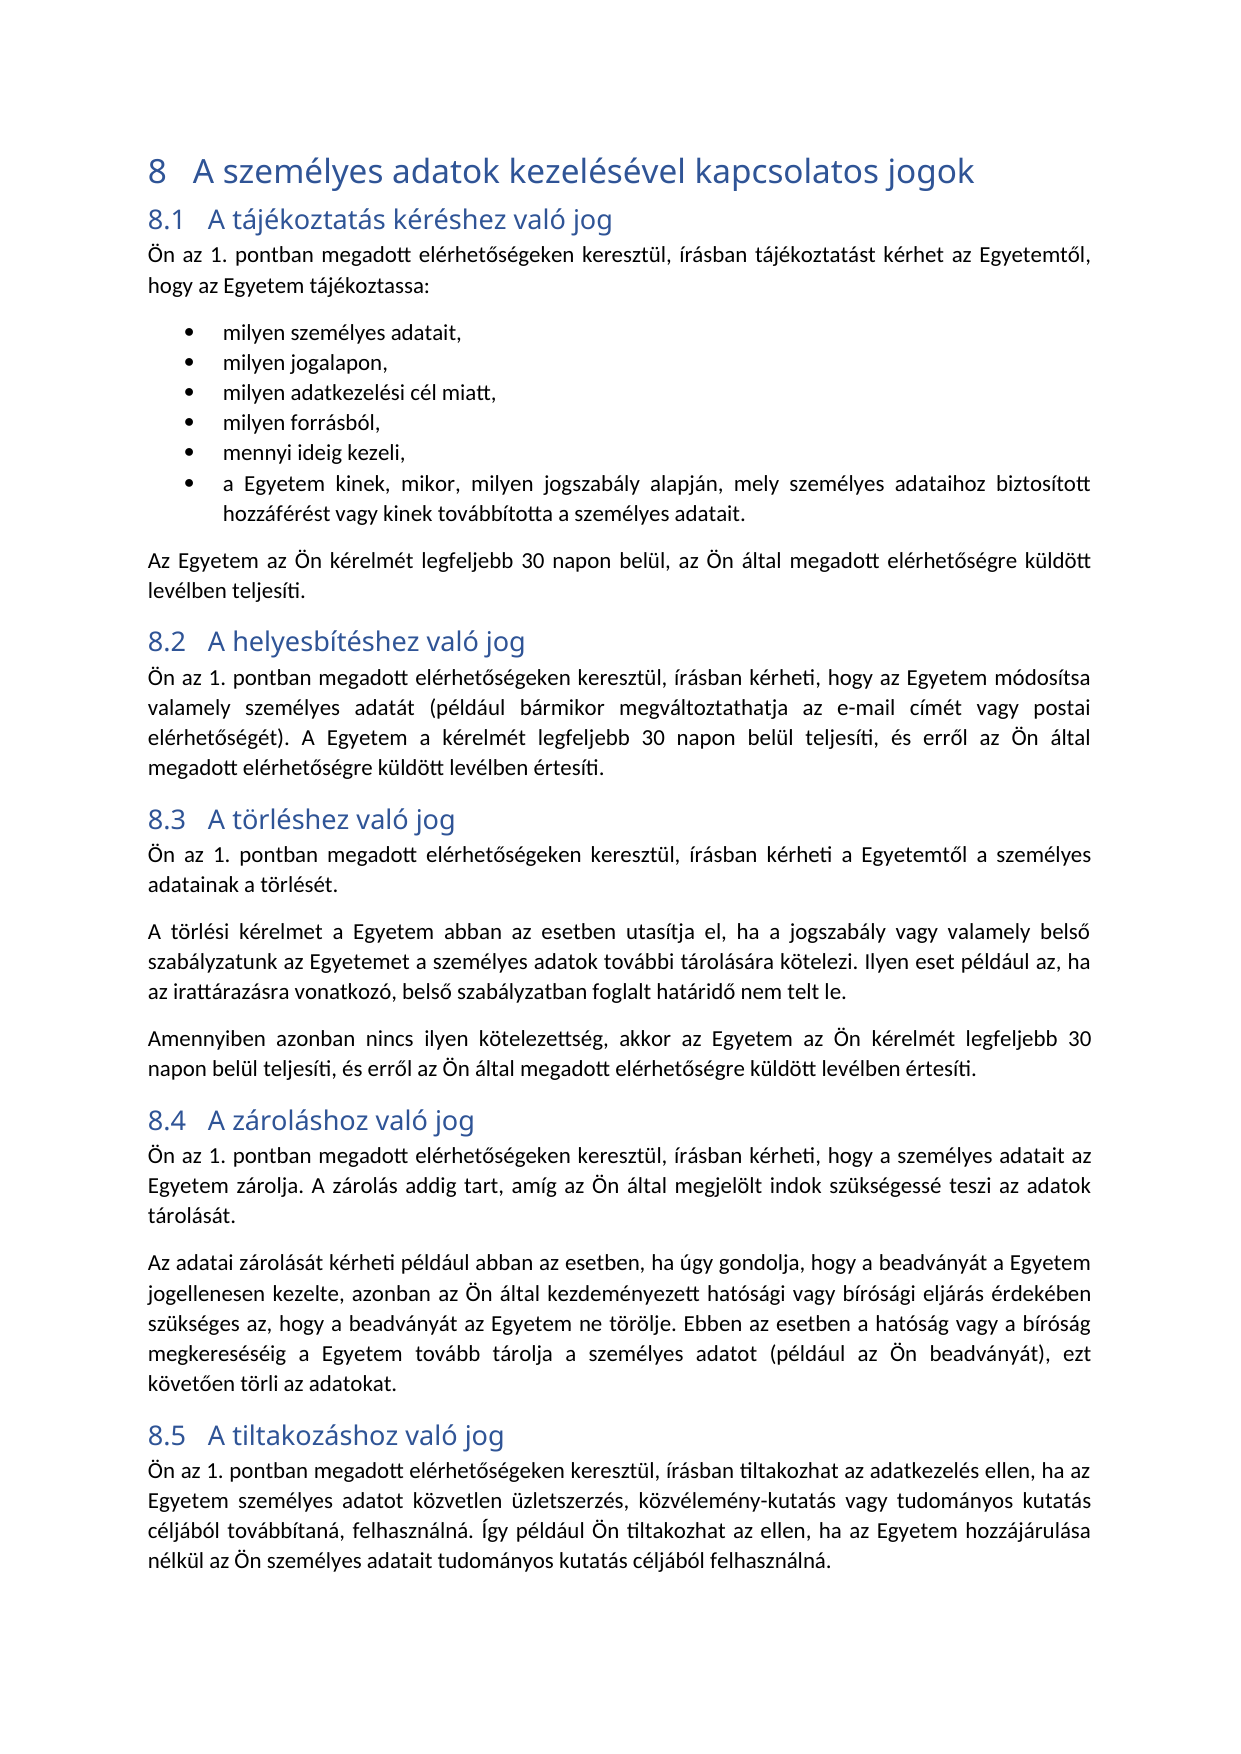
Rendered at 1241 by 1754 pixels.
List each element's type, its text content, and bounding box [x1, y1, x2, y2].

list milyen forrásból, [185, 408, 1093, 436]
subtitle A személyes adatok kezelésével kapcsolatos jogok [148, 148, 1093, 193]
list milyen jogalapon, [185, 348, 1093, 376]
subtitle A tájékoztatás kéréshez való jog [148, 201, 1093, 238]
list milyen adatkezelési cél miatt, [185, 378, 1093, 406]
subtitle A zároláshoz való jog [148, 1101, 1093, 1138]
subtitle A törléshez való jog [148, 800, 1093, 837]
list mennyi ideig kezeli, [185, 438, 1093, 466]
subtitle A tiltakozáshoz való jog [148, 1416, 1093, 1453]
text Ön az 1. pontban megadott elérhetőségeken keresztül, írásban kérheti a Egyetemtől a személyes adatainak a törlését. [148, 840, 1093, 898]
text Az Egyetem az Ön kérelmét legfeljebb 30 napon belül, az Ön által megadott elérhetőségre küldött levélben teljesíti. [148, 546, 1093, 604]
text A törlési kérelmet a Egyetem abban az esetben utasítja el, ha a jogszabály vagy valamely belső szabályzatunk az Egyetemet a személyes adatok további tárolására kötelezi. Ilyen eset például az, ha az irattárazásra vonatkozó, belső szabályzatban foglalt határidő nem telt le. [148, 917, 1093, 1005]
text Ön az 1. pontban megadott elérhetőségeken keresztül, írásban tájékoztatást kérhet az Egyetemtől, hogy az Egyetem tájékoztassa: [148, 241, 1093, 299]
subtitle A helyesbítéshez való jog [148, 623, 1093, 660]
text Ön az 1. pontban megadott elérhetőségeken keresztül, írásban kérheti, hogy a személyes adatait az Egyetem zárolja. A zárolás addig tart, amíg az Ön által megjelölt indok szükségessé teszi az adatok tárolását. [148, 1141, 1093, 1229]
list a Egyetem kinek, mikor, milyen jogszabály alapján, mely személyes adataihoz biztosított hozzáférést vagy kinek továbbította a személyes adatait. [185, 469, 1093, 527]
text Az adatai zárolását kérheti például abban az esetben, ha úgy gondolja, hogy a beadványát a Egyetem jogellenesen kezelte, azonban az Ön által kezdeményezett hatósági vagy bírósági eljárás érdekében szükséges az, hogy a beadványát az Egyetem ne törölje. Ebben az esetben a hatóság vagy a bíróság megkereséséig a Egyetem tovább tárolja a személyes adatot (például az Ön beadványát), ezt követően törli az adatokat. [148, 1248, 1093, 1397]
list milyen személyes adatait, [185, 318, 1093, 346]
text Ön az 1. pontban megadott elérhetőségeken keresztül, írásban tiltakozhat az adatkezelés ellen, ha az Egyetem személyes adatot közvetlen üzletszerzés, közvélemény-kutatás vagy tudományos kutatás céljából továbbítaná, felhasználná. Így például Ön tiltakozhat az ellen, ha az Egyetem hozzájárulása nélkül az Ön személyes adatait tudományos kutatás céljából felhasználná. [148, 1456, 1093, 1574]
text Amennyiben azonban nincs ilyen kötelezettség, akkor az Egyetem az Ön kérelmét legfeljebb 30 napon belül teljesíti, és erről az Ön által megadott elérhetőségre küldött levélben értesíti. [148, 1024, 1093, 1082]
text Ön az 1. pontban megadott elérhetőségeken keresztül, írásban kérheti, hogy az Egyetem módosítsa valamely személyes adatát (például bármikor megváltoztathatja az e-mail címét vagy postai elérhetőségét). A Egyetem a kérelmét legfeljebb 30 napon belül teljesíti, és erről az Ön által megadott elérhetőségre küldött levélben értesíti. [148, 663, 1093, 781]
